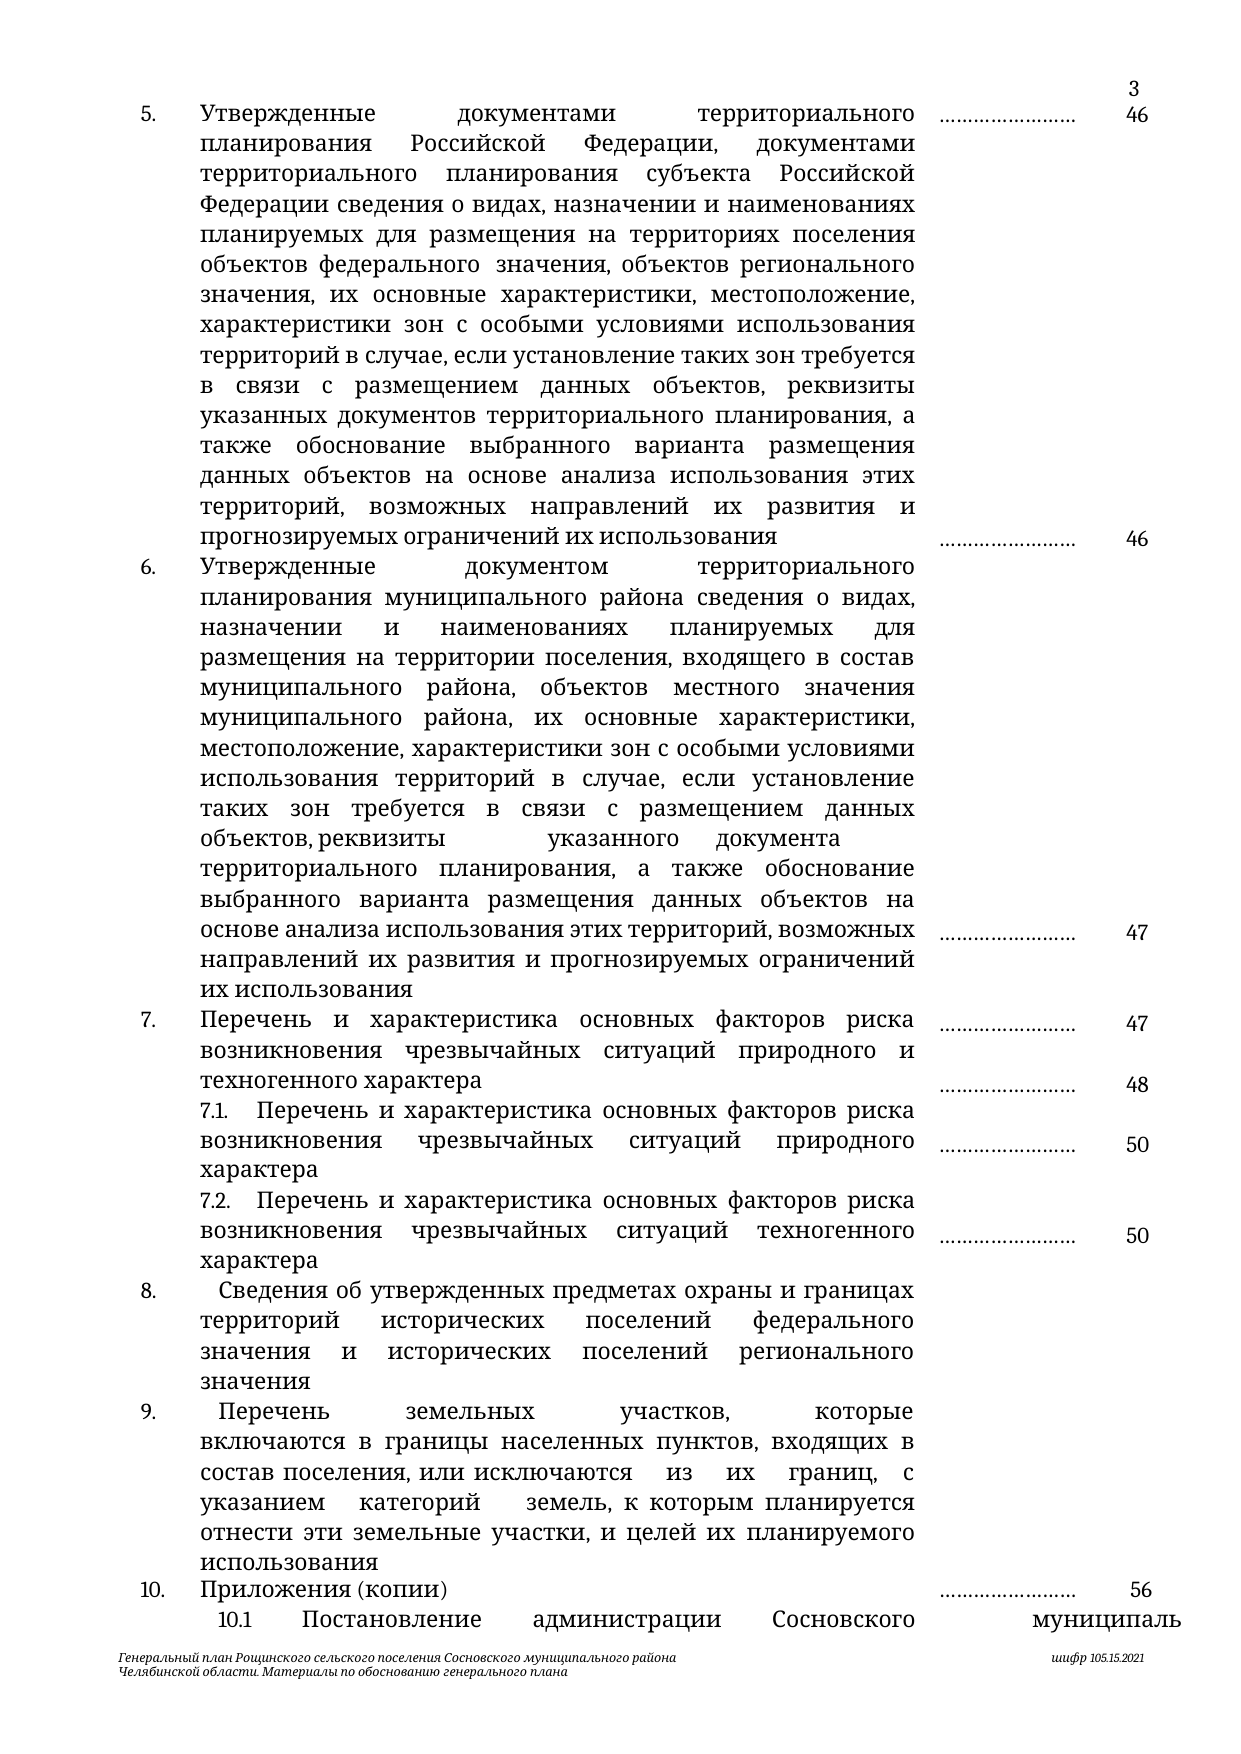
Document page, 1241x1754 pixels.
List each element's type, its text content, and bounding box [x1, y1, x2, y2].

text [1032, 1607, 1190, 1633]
text …………………… 50 [938, 1223, 1190, 1249]
list Утвержденные документом территориального планирования муниципального района сведения о видах, назначении и наименованиях планируемых для размещения на территории поселения, входящего в состав муниципального района, объектов местного значения муниципального района, их основные характеристики, местоположение, характеристики зон с особыми условиями использования территорий в случае, если установление таких зон требуется в связи с размещением данных объектов, реквизиты указанного документа территориального планирования, а также обоснование выбранного варианта размещения данных объектов на основе анализа использования этих территорий, возможных направлений их развития и прогнозируемых ограничений их использования [141, 554, 915, 1003]
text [200, 1607, 916, 1633]
list Перечень и характеристика основных факторов риска возникновения чрезвычайных ситуаций природного характера [200, 1098, 915, 1184]
list Сведения об утвержденных предметах охраны и границах территорий исторических поселений федерального значения и исторических поселений регионального значения [141, 1278, 914, 1395]
text …………………… 47 [938, 1011, 1190, 1037]
text …………………… 46 [938, 526, 1190, 552]
list Перечень и характеристика основных факторов риска возникновения чрезвычайных ситуаций природного и техногенного характера [141, 1007, 915, 1094]
list Перечень земельных участков, которые включаются в границы населенных пунктов, входящих в состав поселения, или исключаются из их границ, с указанием категорий земель, к которым планируется отнести эти земельные участки, и целей их планируемого использования [141, 1399, 915, 1576]
list Перечень и характеристика основных факторов риска возникновения чрезвычайных ситуаций техногенного характера [200, 1187, 915, 1274]
list Приложения (копии) …………………… 56 [140, 1576, 1190, 1603]
text …………………… 47 [938, 920, 1190, 946]
text …………………… 46 [938, 101, 1190, 128]
list Утвержденные документами территориального планирования Российской Федерации, документами территориального планирования субъекта Российской Федерации сведения о видах, назначении и наименованиях планируемых для размещения на территориях поселения объектов федерального значения, объектов регионального значения, их основные характеристики, местоположение, характеристики зон с особыми условиями использования территорий в случае, если установление таких зон требуется в связи с размещением данных объектов, реквизиты указанных документов территориального планирования, а также обоснование выбранного варианта размещения данных объектов на основе анализа использования этих территорий, возможных направлений их развития и прогнозируемых ограничений их использования [141, 101, 915, 550]
text …………………… 50 [938, 1132, 1190, 1158]
text …………………… 48 [938, 1071, 1190, 1098]
